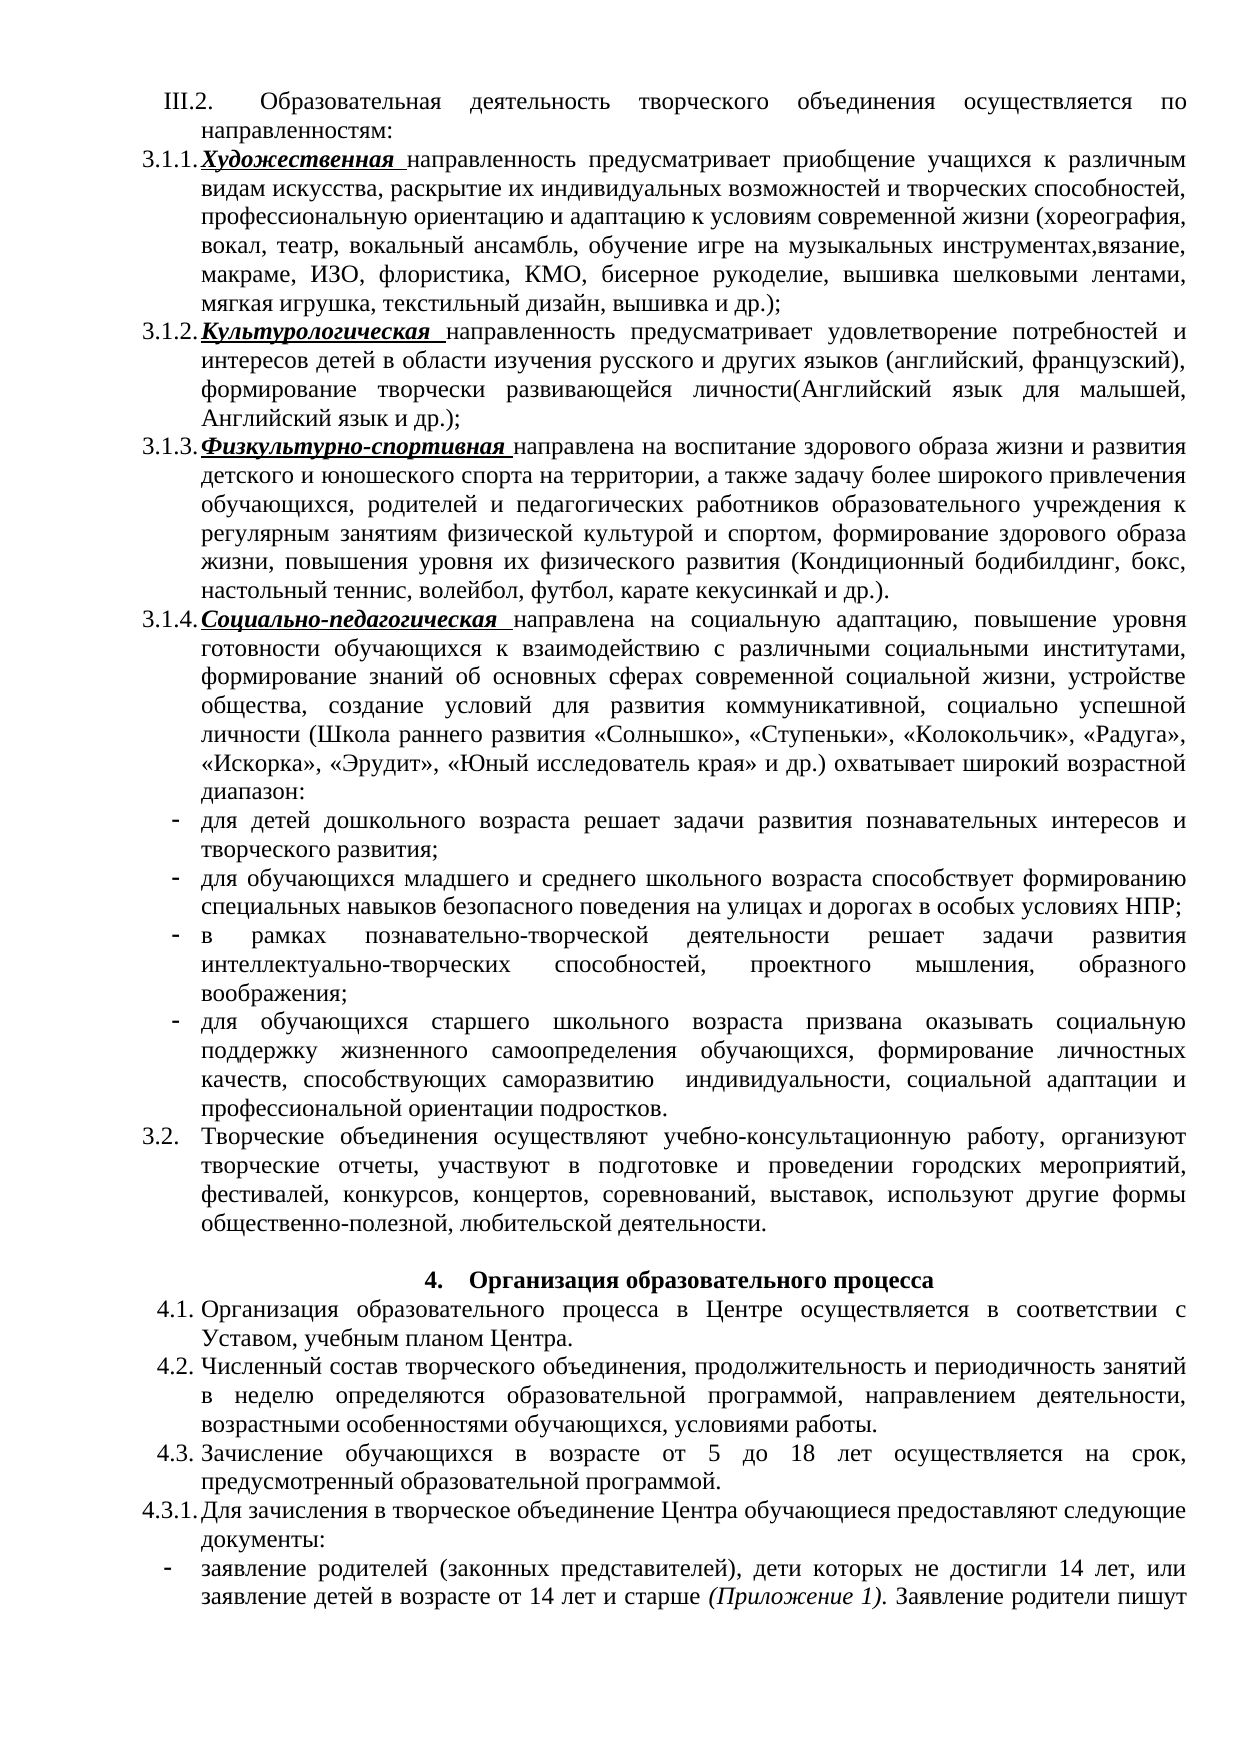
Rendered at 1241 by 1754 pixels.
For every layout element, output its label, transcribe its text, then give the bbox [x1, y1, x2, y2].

list Организация образовательного процесса в Центре осуществляется в соответствии с Уставом, учебным планом Центра. [157, 1294, 1187, 1351]
list Социально-педагогическая направлена на социальную адаптацию, повышение уровня готовности обучающихся к взаимодействию с различными социальными институтами, формирование знаний об основных сферах современной социальной жизни, устройстве общества, создание условий для развития коммуникативной, социально успешной личности (Школа раннего развития «Солнышко», «Ступеньки», «Колокольчик», «Радуга», «Искорка», «Эрудит», «Юный исследователь края» и др.) охватывает широкий возрастной диапазон: [142, 604, 1187, 805]
list Численный состав творческого объединения, продолжительность и периодичность занятий в неделю определяются образовательной программой, направлением деятельности, возрастными особенностями обучающихся, условиями работы. [157, 1351, 1187, 1438]
list для обучающихся младшего и среднего школьного возраста способствует формированию специальных навыков безопасного поведения на улицах и дорогах в особых условиях НПР; [171, 863, 1187, 920]
list Организация образовательного процесса [171, 1265, 1187, 1294]
list Физкультурно-спортивная направлена на воспитание здорового образа жизни и развития детского и юношеского спорта на территории, а также задачу более широкого привлечения обучающихся, родителей и педагогических работников образовательного учреждения к регулярным занятиям физической культурой и спортом, формирование здорового образа жизни, повышения уровня их физического развития (Кондиционный бодибилдинг, бокс, настольный теннис, волейбол, футбол, карате кекусинкай и др.). [142, 431, 1187, 604]
list Художественная направленность предусматривает приобщение учащихся к различным видам искусства, раскрытие их индивидуальных возможностей и творческих способностей, профессиональную ориентацию и адаптацию к условиям современной жизни (хореография, вокал, театр, вокальный ансамбль, обучение игре на музыкальных инструментах,вязание, макраме, ИЗО, флористика, КМО, бисерное рукоделие, вышивка шелковыми лентами, мягкая игрушка, текстильный дизайн, вышивка и др.); [142, 144, 1187, 316]
list Творческие объединения осуществляют учебно-консультационную работу, организуют творческие отчеты, участвуют в подготовке и проведении городских мероприятий, фестивалей, конкурсов, концертов, соревнований, выставок, используют другие формы общественно-полезной, любительской деятельности. [142, 1121, 1187, 1236]
list для детей дошкольного возраста решает задачи развития познавательных интересов и творческого развития; [171, 805, 1187, 863]
list Образовательная деятельность творческого объединения осуществляется по направленностям: [163, 86, 1187, 144]
list Зачисление обучающихся в возрасте от 5 до 18 лет осуществляется на срок, предусмотренный образовательной программой. [157, 1438, 1187, 1495]
list Для зачисления в творческое объединение Центра обучающиеся предоставляют следующие документы: [142, 1495, 1187, 1553]
list для обучающихся старшего школьного возраста призвана оказывать социальную поддержку жизненного самоопределения обучающихся, формирование личностных качеств, способствующих саморазвитию индивидуальности, социальной адаптации и профессиональной ориентации подростков. [171, 1006, 1187, 1121]
list в рамках познавательно-творческой деятельности решает задачи развития интеллектуально-творческих способностей, проектного мышления, образного воображения; [171, 920, 1187, 1006]
list Культурологическая направленность предусматривает удовлетворение потребностей и интересов детей в области изучения русского и других языков (английский, французский), формирование творчески развивающейся личности(Английский язык для малышей, Английский язык и др.); [142, 316, 1187, 431]
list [163, 1553, 1187, 1610]
